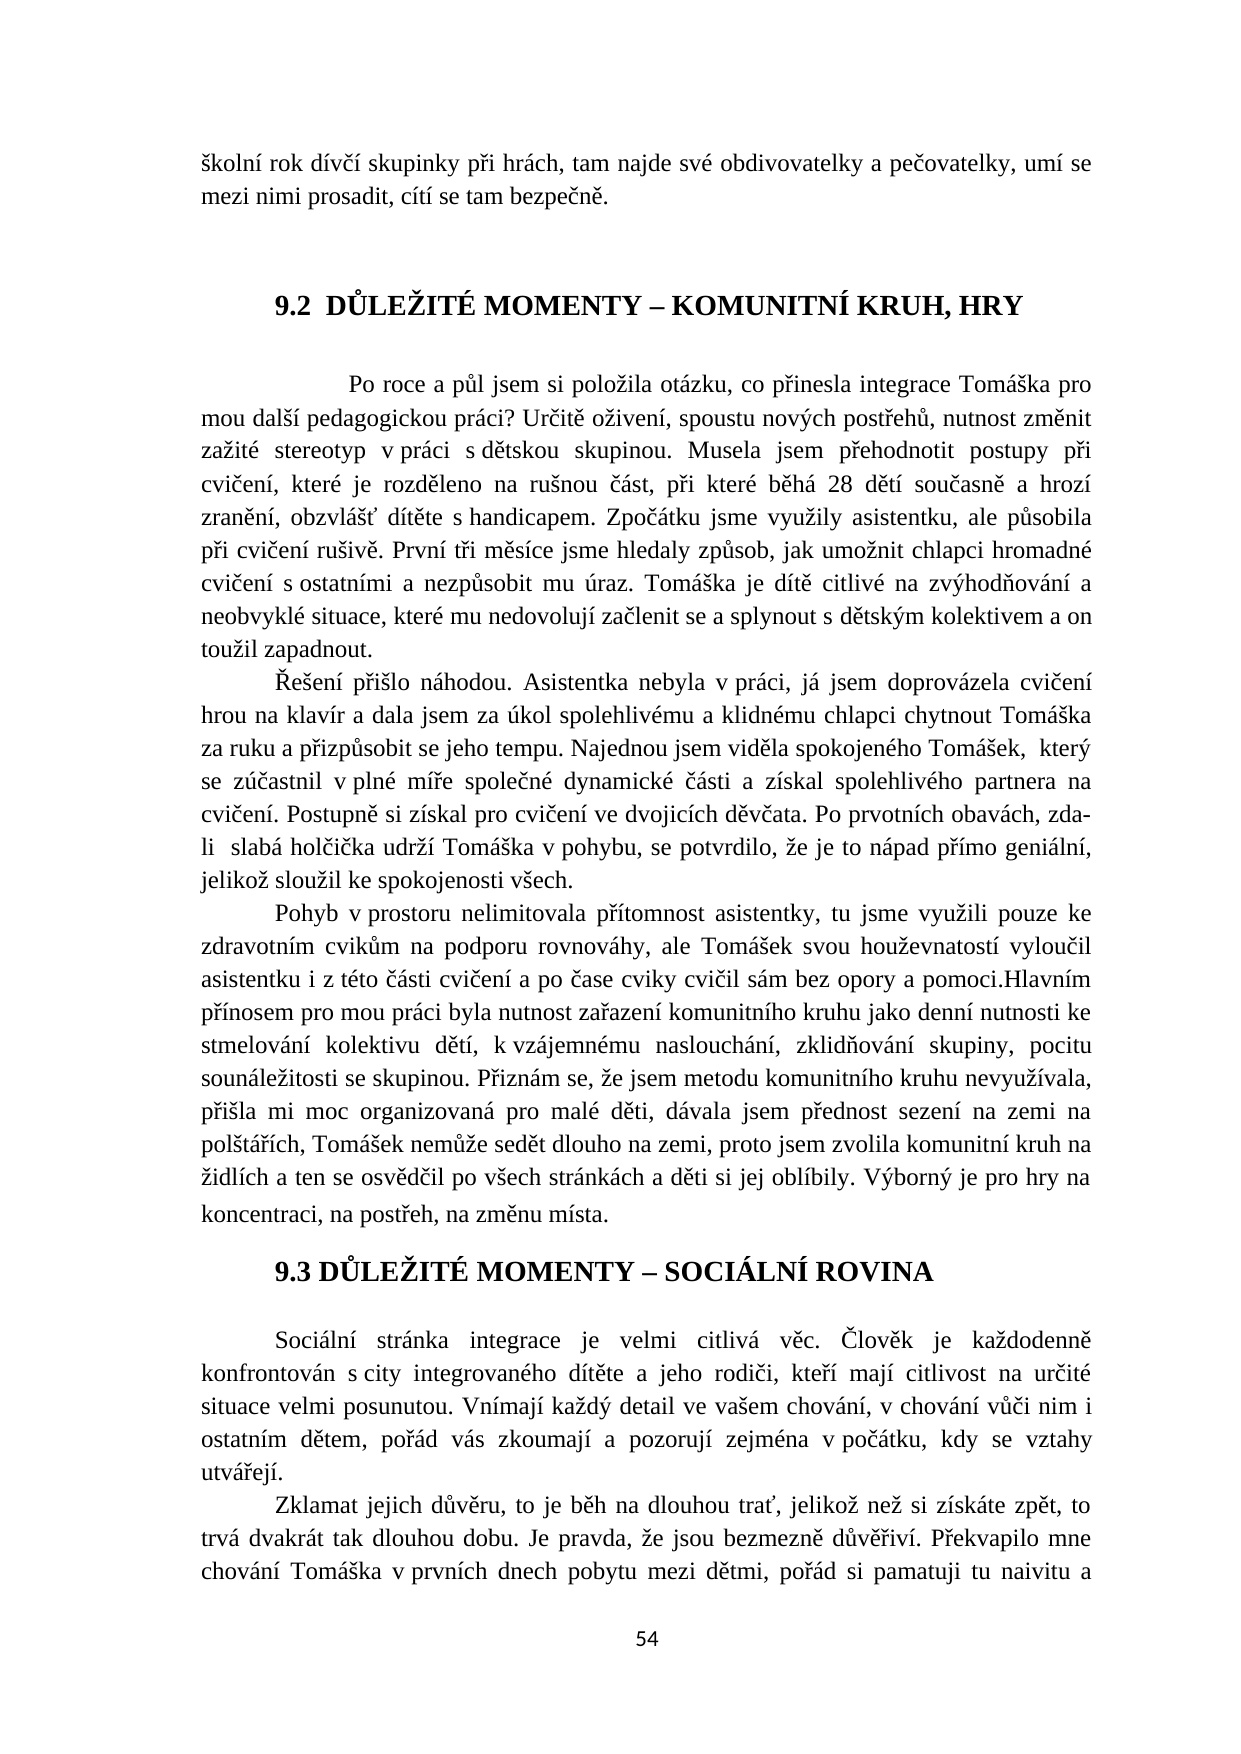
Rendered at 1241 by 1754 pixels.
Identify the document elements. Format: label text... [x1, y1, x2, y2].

text 9.2 DŮLEŽITÉ MOMENTY – KOMUNITNÍ KRUH, HRY Po roce a půl jsem si položila otázku, co přinesla integrace Tomáška pro mou další pedagogickou práci? Určitě oživení, spoustu nových postřehů, nutnost změnit zažité stereotyp v práci s dětskou skupinou. Musela jsem přehodnotit postupy při cvičení, které je rozděleno na rušnou část, při které běhá 28 dětí současně a hrozí zranění, obzvlášť dítěte s handicapem. Zpočátku jsme využily asistentku, ale působila při cvičení rušivě. První tři měsíce jsme hledaly způsob, jak umožnit chlapci hromadné cvičení s ostatními a nezpůsobit mu úraz. Tomáška je dítě citlivé na zvýhodňování a neobvyklé situace, které mu nedovolují začlenit se a splynout s dětským kolektivem a on toužil zapadnout. Řešení přišlo náhodou. Asistentka nebyla v práci, já jsem doprovázela cvičení hrou na klavír a dala jsem za úkol spolehlivému a klidnému chlapci chytnout Tomáška za ruku a přizpůsobit se jeho tempu. Najednou jsem viděla spokojeného Tomášek, který se zúčastnil v plné míře společné dynamické části a získal spolehlivého partnera na cvičení. Postupně si získal pro cvičení ve dvojicích děvčata. Po prvotních obavách, zda-li slabá holčička udrží Tomáška v pohybu, se potvrdilo, že je to nápad přímo geniální, jelikož sloužil ke spokojenosti všech. Pohyb v prostoru nelimitovala přítomnost asistentky, tu jsme využili pouze ke zdravotním cvikům na podporu rovnováhy, ale Tomášek svou houževnatostí vyloučil asistentku i z této části cvičení a po čase cviky cvičil sám bez opory a pomoci.Hlavním přínosem pro mou práci byla nutnost zařazení komunitního kruhu jako denní nutnosti ke stmelování kolektivu dětí, k vzájemnému naslouchání, zklidňování skupiny, pocitu sounáležitosti se skupinou. Přiznám se, že jsem metodu komunitního kruhu nevyužívala, přišla mi moc organizovaná pro malé děti, dávala jsem přednost sezení na zemi na polštářích, Tomášek nemůže sedět dlouho na zemi, proto jsem zvolila komunitní kruh na židlích a ten se osvědčil po všech stránkách a děti si jej oblíbily. Výborný je pro hry na koncentraci, na postřeh, na změnu místa. [201, 288, 1092, 1229]
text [201, 1254, 1092, 1585]
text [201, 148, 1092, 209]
